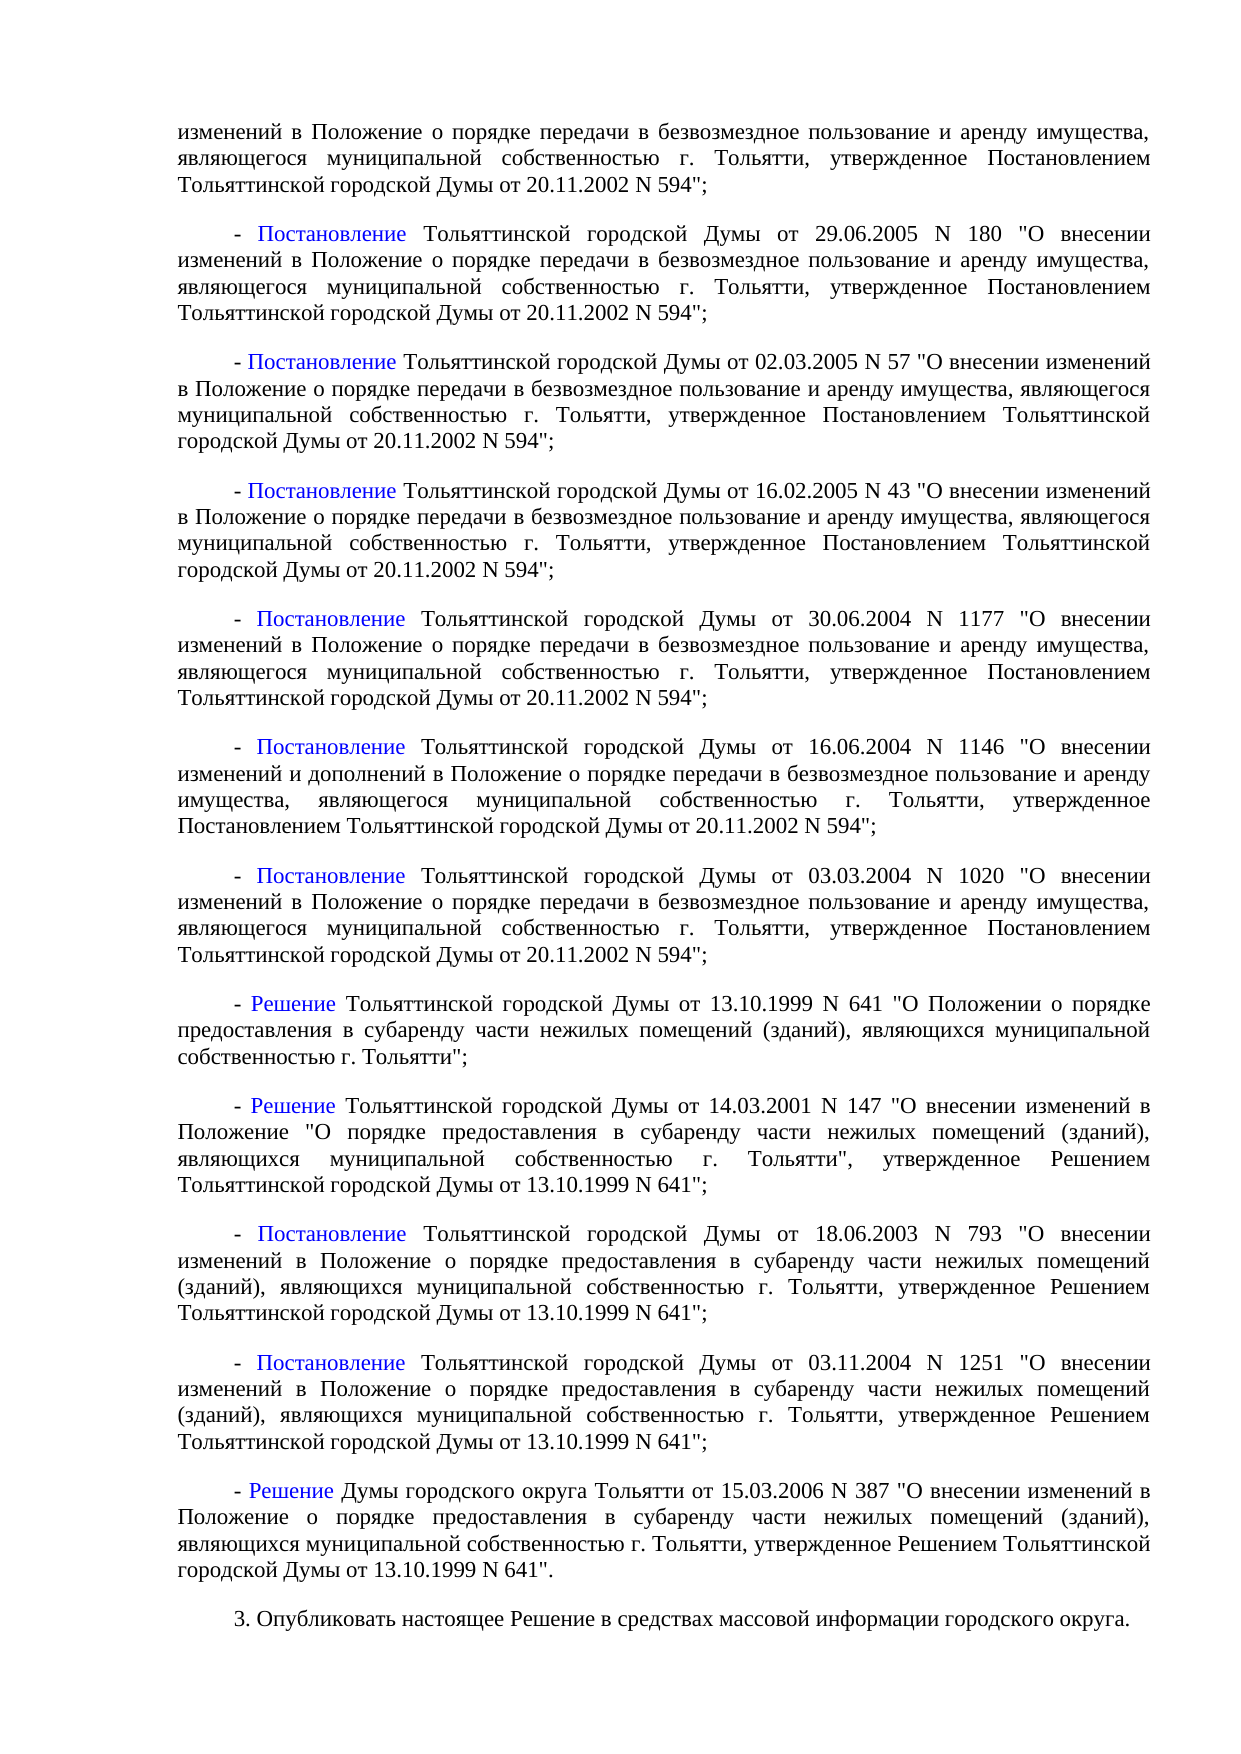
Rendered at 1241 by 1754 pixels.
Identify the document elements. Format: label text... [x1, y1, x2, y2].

text - Решение Тольяттинской городской Думы от 14.03.2001 N 147 "О внесении изменений в Положение "О порядке предоставления в субаренду части нежилых помещений (зданий), являющихся муниципальной собственностью г. Тольятти", утвержденное Решением Тольяттинской городской Думы от 13.10.1999 N 641"; [177, 1092, 1152, 1197]
text - Постановление Тольяттинской городской Думы от 03.03.2004 N 1020 "О внесении изменений в Положение о порядке передачи в безвозмездное пользование и аренду имущества, являющегося муниципальной собственностью г. Тольятти, утвержденное Постановлением Тольяттинской городской Думы от 20.11.2002 N 594"; [177, 862, 1152, 967]
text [177, 118, 1152, 197]
text - Постановление Тольяттинской городской Думы от 16.02.2005 N 43 "О внесении изменений в Положение о порядке передачи в безвозмездное пользование и аренду имущества, являющегося муниципальной собственностью г. Тольятти, утвержденное Постановлением Тольяттинской городской Думы от 20.11.2002 N 594"; [177, 477, 1152, 582]
text - Постановление Тольяттинской городской Думы от 29.06.2005 N 180 "О внесении изменений в Положение о порядке передачи в безвозмездное пользование и аренду имущества, являющегося муниципальной собственностью г. Тольятти, утвержденное Постановлением Тольяттинской городской Думы от 20.11.2002 N 594"; [177, 220, 1152, 326]
text - Постановление Тольяттинской городской Думы от 18.06.2003 N 793 "О внесении изменений в Положение о порядке предоставления в субаренду части нежилых помещений (зданий), являющихся муниципальной собственностью г. Тольятти, утвержденное Решением Тольяттинской городской Думы от 13.10.1999 N 641"; [177, 1220, 1152, 1326]
text - Постановление Тольяттинской городской Думы от 30.06.2004 N 1177 "О внесении изменений в Положение о порядке передачи в безвозмездное пользование и аренду имущества, являющегося муниципальной собственностью г. Тольятти, утвержденное Постановлением Тольяттинской городской Думы от 20.11.2002 N 594"; [177, 605, 1152, 711]
text 3. Опубликовать настоящее Решение в средствах массовой информации городского округа. [177, 1605, 1152, 1632]
text - Постановление Тольяттинской городской Думы от 02.03.2005 N 57 "О внесении изменений в Положение о порядке передачи в безвозмездное пользование и аренду имущества, являющегося муниципальной собственностью г. Тольятти, утвержденное Постановлением Тольяттинской городской Думы от 20.11.2002 N 594"; [177, 348, 1152, 454]
text - Решение Тольяттинской городской Думы от 13.10.1999 N 641 "О Положении о порядке предоставления в субаренду части нежилых помещений (зданий), являющихся муниципальной собственностью г. Тольятти"; [177, 990, 1152, 1069]
text - Постановление Тольяттинской городской Думы от 03.11.2004 N 1251 "О внесении изменений в Положение о порядке предоставления в субаренду части нежилых помещений (зданий), являющихся муниципальной собственностью г. Тольятти, утвержденное Решением Тольяттинской городской Думы от 13.10.1999 N 641"; [177, 1349, 1152, 1454]
text - Решение Думы городского округа Тольятти от 15.03.2006 N 387 "О внесении изменений в Положение о порядке предоставления в субаренду части нежилых помещений (зданий), являющихся муниципальной собственностью г. Тольятти, утвержденное Решением Тольяттинской городской Думы от 13.10.1999 N 641". [177, 1477, 1152, 1582]
text - Постановление Тольяттинской городской Думы от 16.06.2004 N 1146 "О внесении изменений и дополнений в Положение о порядке передачи в безвозмездное пользование и аренду имущества, являющегося муниципальной собственностью г. Тольятти, утвержденное Постановлением Тольяттинской городской Думы от 20.11.2002 N 594"; [177, 733, 1152, 839]
